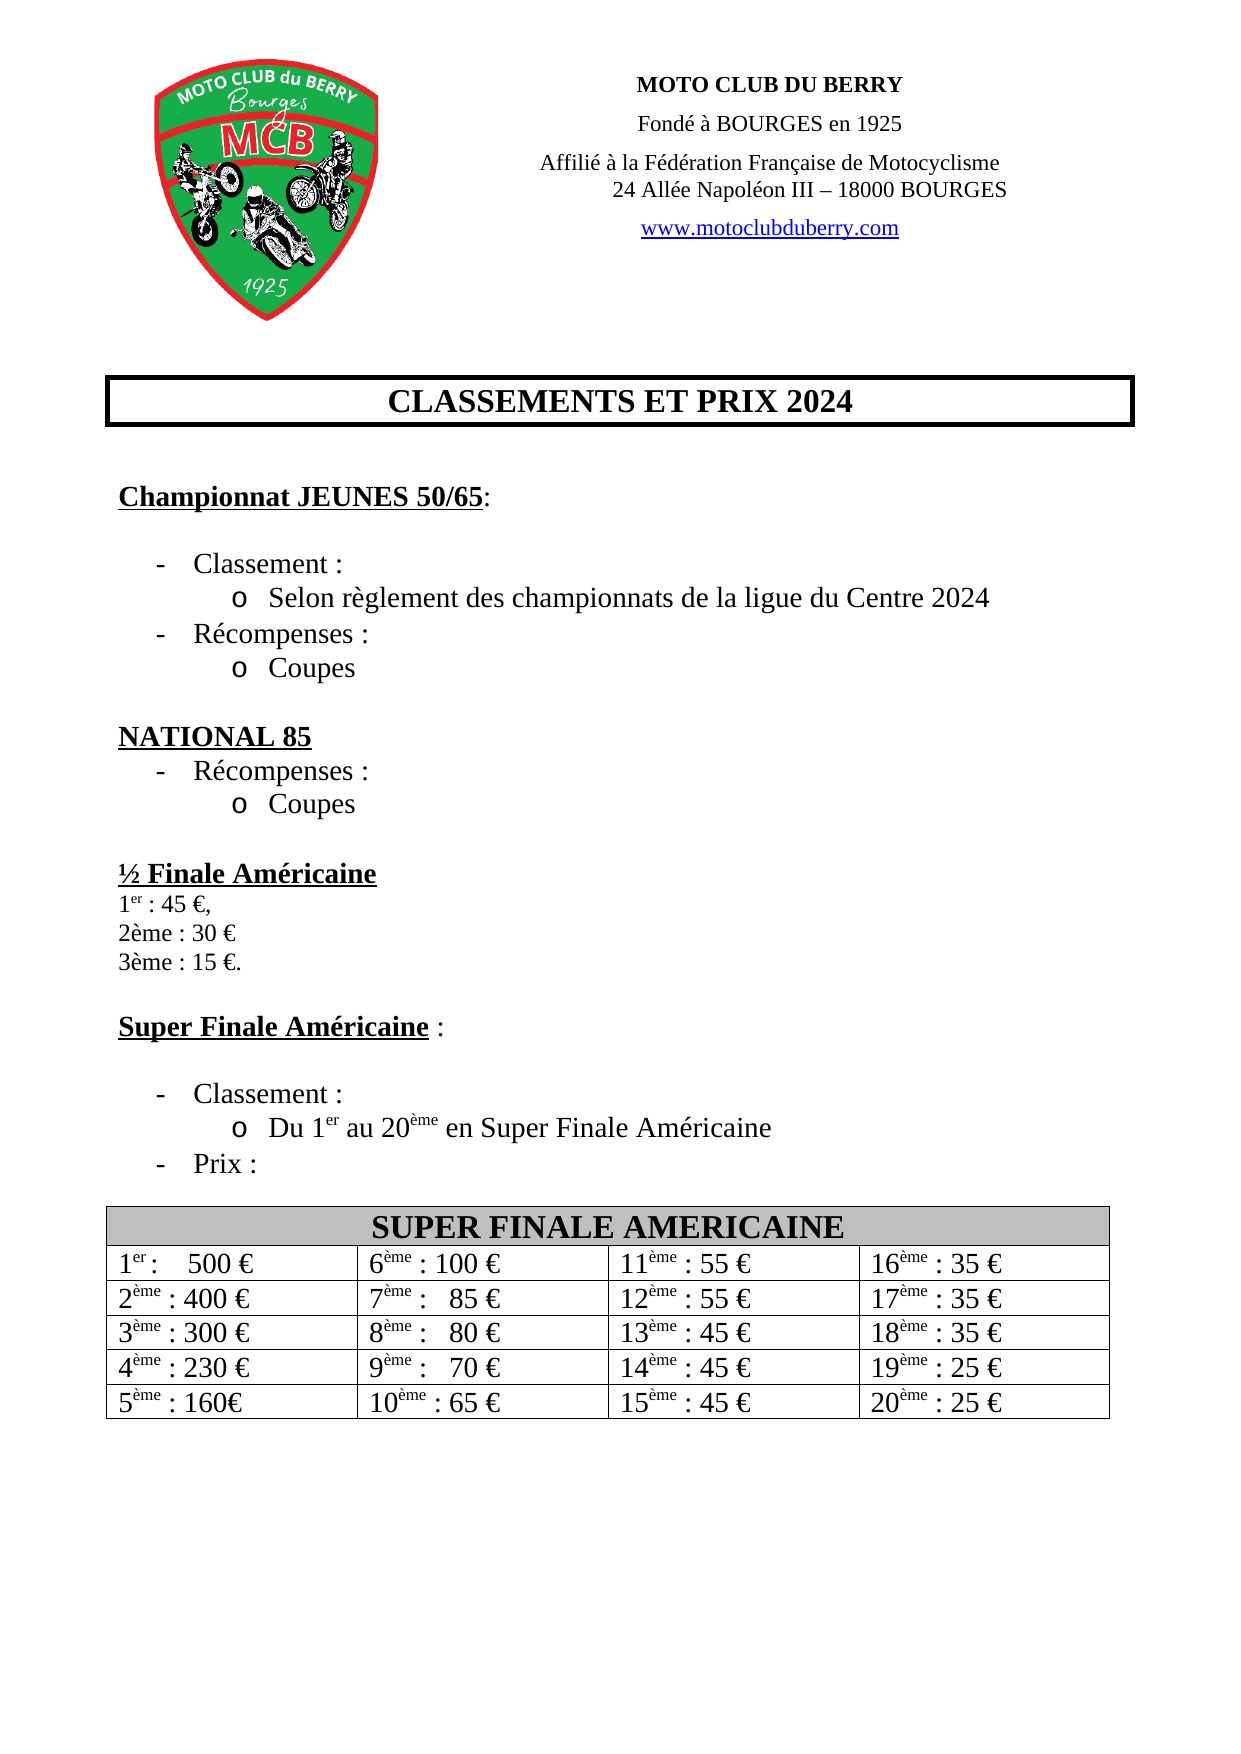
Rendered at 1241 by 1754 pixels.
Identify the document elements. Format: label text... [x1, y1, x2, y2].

table_cell 17ème : 35 € [860, 1281, 1109, 1314]
table_cell 18ème : 35 € [860, 1316, 1109, 1349]
table_cell 9ème : 70 € [358, 1350, 608, 1384]
list Récompenses : [156, 616, 1122, 650]
list Selon règlement des championnats de la ligue du Centre 2024 [231, 580, 1122, 616]
table_header [153, 59, 532, 375]
text 2ème : 30 € [118, 918, 1122, 947]
text 1er : 45 €, [118, 889, 1122, 918]
text CLASSEMENTS ET PRIX 2024 [110, 380, 1130, 422]
table_cell 3ème : 300 € [107, 1316, 357, 1349]
list Classement : [156, 1076, 1122, 1110]
table_cell 7ème : 85 € [358, 1281, 608, 1314]
table_cell 15ème : 45 € [609, 1385, 859, 1418]
table_header MOTO CLUB DU BERRY Fondé à BOURGES en 1925 Affilié à de Motocyclisme 24 Allée Napoléon III – 18000 BOURGES www.motoclubduberry.com [532, 59, 1088, 375]
text Super Finale Américaine : [118, 1009, 1122, 1043]
list Récompenses : [156, 753, 1122, 786]
list Du 1er au 20ème en Super Finale Américaine [231, 1110, 1122, 1146]
table_cell 1er : 500 € [107, 1246, 357, 1280]
picture [153, 59, 378, 319]
list Prix : [156, 1146, 1122, 1179]
text NATIONAL 85 [118, 719, 1122, 753]
table_cell 11ème : 55 € [609, 1246, 859, 1280]
list Coupes [231, 650, 1122, 686]
text ½ Finale Américaine [118, 856, 1122, 889]
table_cell 13ème : 45 € [609, 1316, 859, 1349]
table_cell 12ème : 55 € [609, 1281, 859, 1314]
table_cell 16ème : 35 € [860, 1246, 1109, 1280]
table_cell 2ème : 400 € [107, 1281, 357, 1314]
table_cell 14ème : 45 € [609, 1350, 859, 1384]
list Coupes [231, 786, 1122, 822]
text 3ème : 15 €. [118, 947, 1122, 976]
list Classement : [156, 547, 1122, 580]
table_cell 5ème : 160€ [107, 1385, 357, 1418]
table_cell 20ème : 25 € [860, 1385, 1109, 1418]
table_cell 8ème : 80 € [358, 1316, 608, 1349]
table_header SUPER FINALE AMERICAINE [107, 1207, 1109, 1245]
table_cell 19ème : 25 € [860, 1350, 1109, 1384]
text Championnat JEUNES 50/65: [118, 479, 1122, 513]
table_cell 6ème : 100 € [358, 1246, 608, 1280]
table_cell 10ème : 65 € [358, 1385, 608, 1418]
table_cell 4ème : 230 € [107, 1350, 357, 1384]
